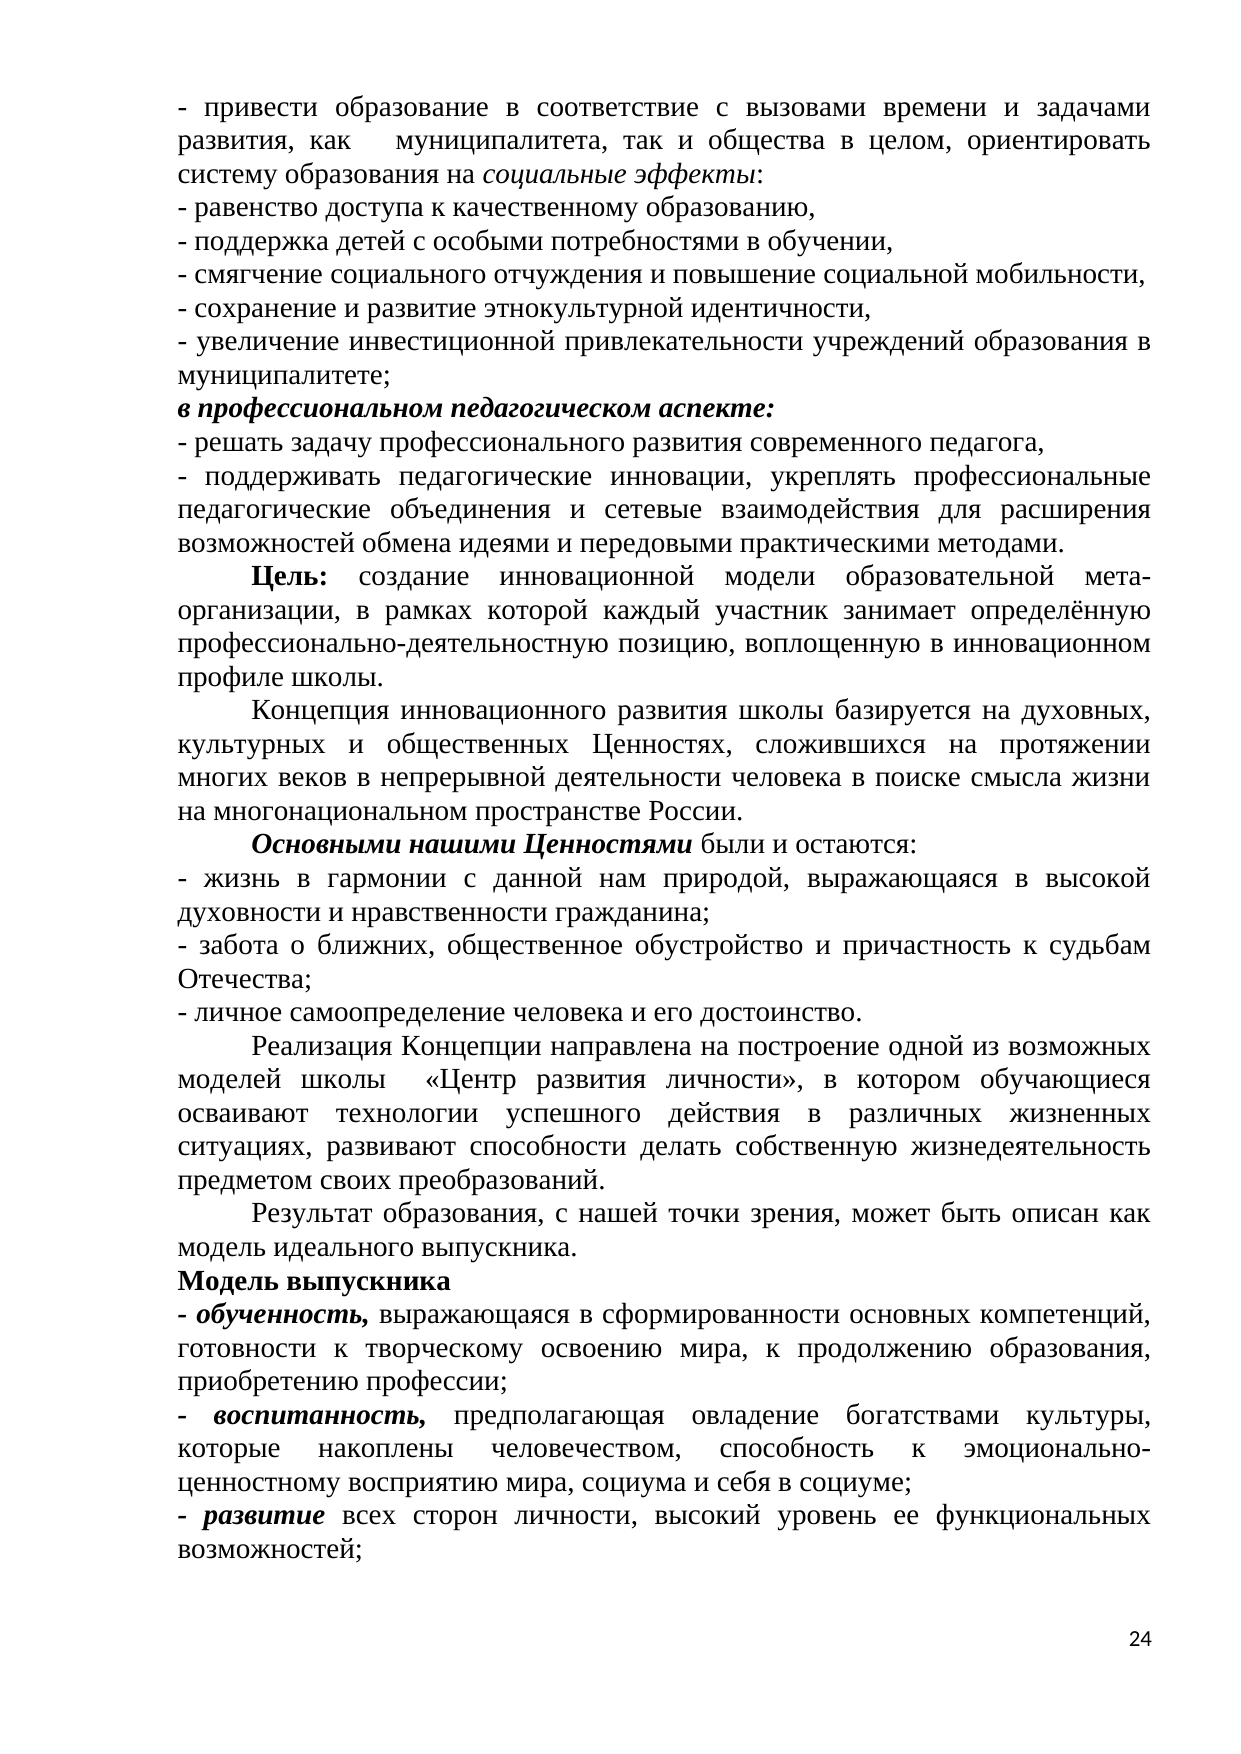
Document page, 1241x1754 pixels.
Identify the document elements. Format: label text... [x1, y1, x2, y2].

text - равенство доступа к качественному образованию, [177, 189, 1152, 223]
text Результат образования, с нашей точки зрения, может быть описан как модель идеального выпускника. [177, 1196, 1152, 1263]
text Основными нашими Ценностями были и остаются: [177, 827, 1152, 860]
text - поддерживать педагогические инновации, укреплять профессиональные педагогические объединения и сетевые взаимодействия для расширения возможностей обмена идеями и передовыми практическими методами. [177, 458, 1152, 558]
text - забота о ближних, общественное обустройство и причастность к судьбам Отечества; [177, 927, 1152, 994]
text - сохранение и развитие этнокультурной идентичности, [177, 290, 1152, 323]
text - обученность, выражающаяся в сформированности основных компетенций, готовности к творческому освоению мира, к продолжению образования, приобретению профессии; [177, 1296, 1152, 1397]
text - поддержка детей с особыми потребностями в обучении, [177, 223, 1152, 256]
text - развитие всех сторон личности, высокий уровень ее функциональных возможностей; [177, 1497, 1152, 1564]
text - решать задачу профессионального развития современного педагога, [177, 424, 1152, 458]
text - увеличение инвестиционной привлекательности учреждений образования в муниципалитете; [177, 323, 1152, 391]
text - личное самоопределение человека и его достоинство. [177, 994, 1152, 1028]
text Цель: создание инновационной модели образовательной мета-организации, в рамках которой каждый участник занимает определённую профессионально-деятельностную позицию, воплощенную в инновационном профиле школы. [177, 558, 1152, 692]
text - смягчение социального отчуждения и повышение социальной мобильности, [177, 256, 1152, 290]
text - воспитанность, предполагающая овладение богатствами культуры, которые накоплены человечеством, способность к эмоционально-ценностному восприятию мира, социума и себя в социуме; [177, 1397, 1152, 1497]
text - привести образование в соответствие с вызовами времени и задачами развития, как муниципалитета, так и общества в целом, ориентировать систему образования на социальные эффекты: [177, 89, 1152, 189]
text Концепция инновационного развития школы базируется на духовных, культурных и общественных Ценностях, сложившихся на протяжении многих веков в непрерывной деятельности человека в поиске смысла жизни на многонациональном пространстве России. [177, 692, 1152, 827]
text Модель выпускника [177, 1263, 1152, 1296]
text в профессиональном педагогическом аспекте: [177, 391, 1152, 424]
text Реализация Концепции направлена на построение одной из возможных моделей школы «Центр развития личности», в котором обучающиеся осваивают технологии успешного действия в различных жизненных ситуациях, развивают способности делать собственную жизнедеятельность предметом своих преобразований. [177, 1028, 1152, 1196]
text - жизнь в гармонии с данной нам природой, выражающаяся в высокой духовности и нравственности гражданина; [177, 860, 1152, 927]
